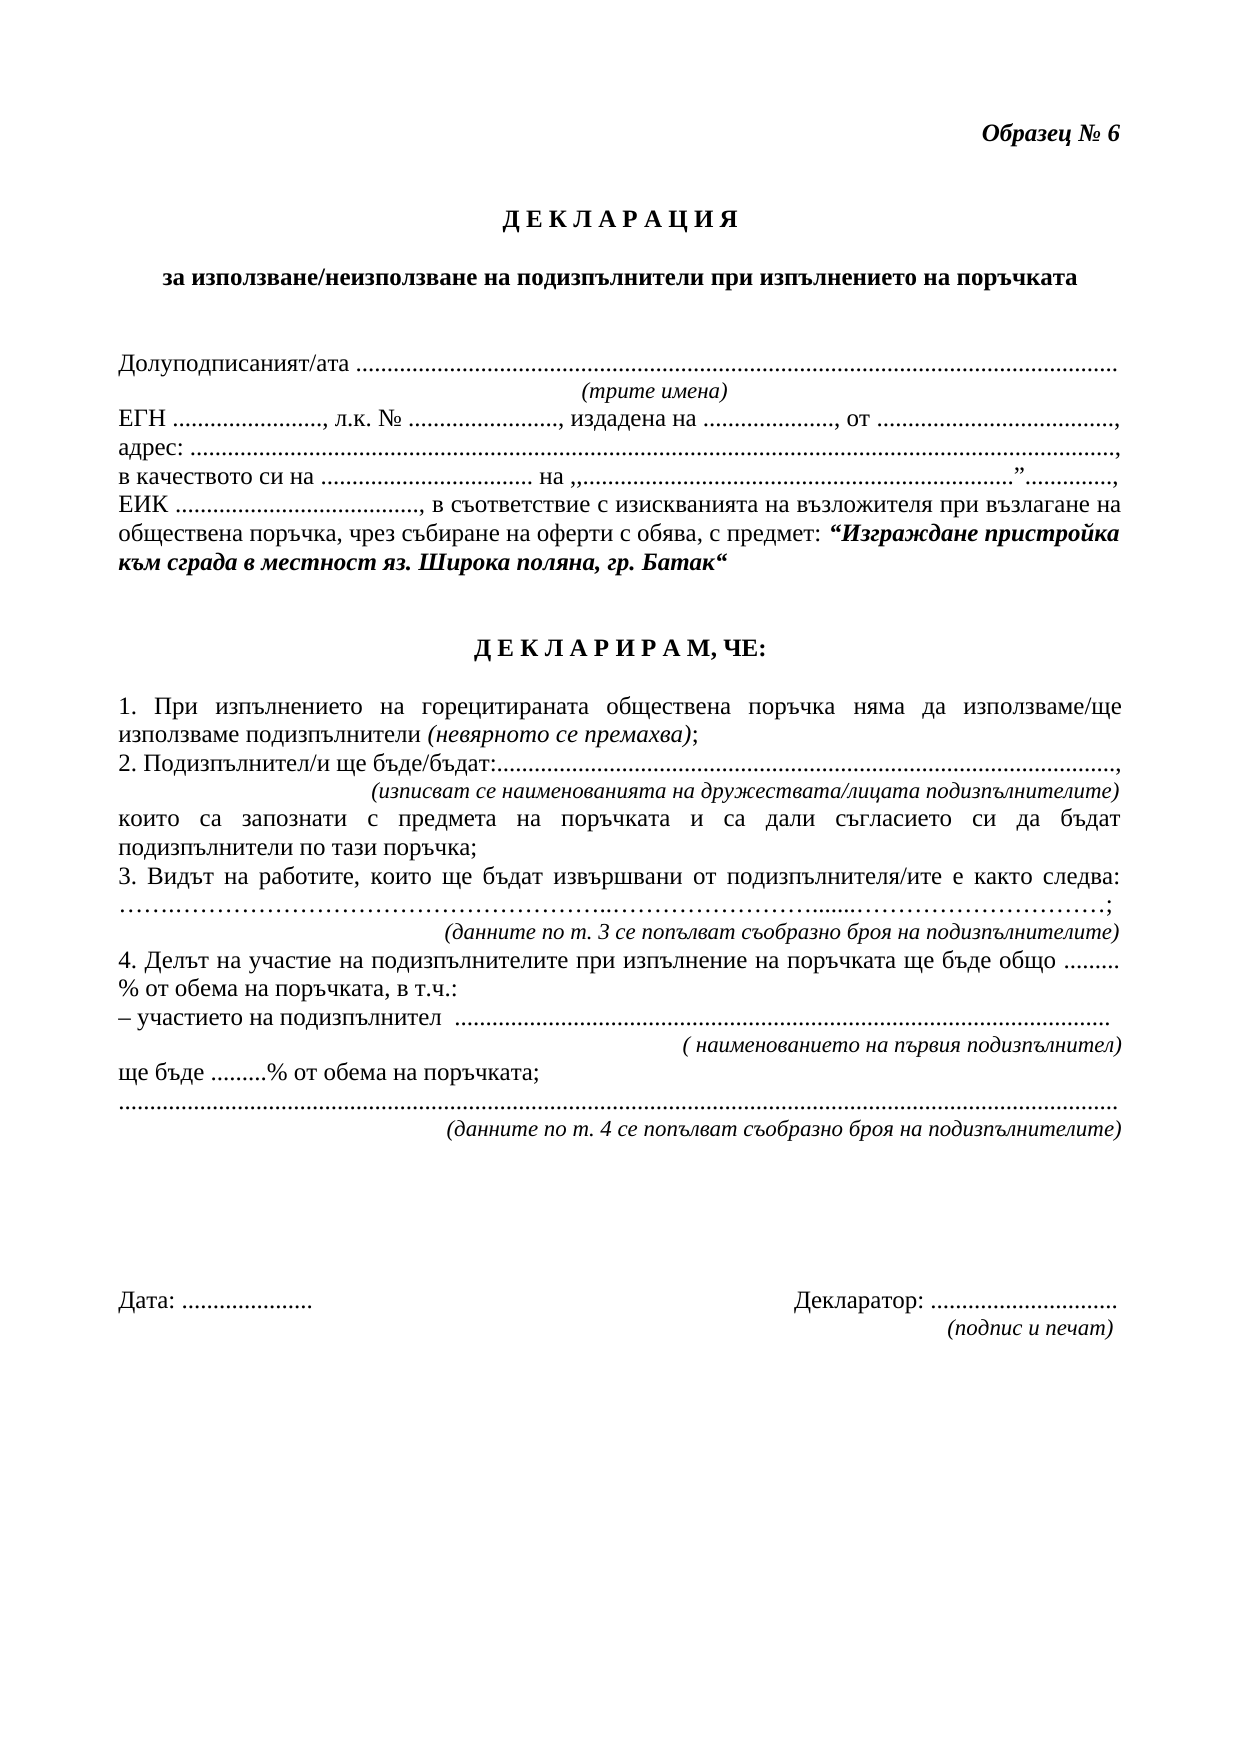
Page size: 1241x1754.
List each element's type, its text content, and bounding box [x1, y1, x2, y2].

text ................................................................................................................................................................ [118, 1086, 1122, 1115]
text 2. Подизпълнител/и ще бъде/бъдат:..................................................................................................., [118, 748, 1122, 777]
text адрес: ...................................................................................................................................................., [118, 432, 1122, 461]
text за използване/неизползване на подизпълнители при изпълнението на поръчката [118, 262, 1122, 291]
text в качеството си на .................................. на ,,.....................................................................”.............., [118, 461, 1122, 489]
text (данните по т. 4 се попълват съобразно броя на подизпълнителите) [118, 1115, 1122, 1141]
text ( наименованието на първия подизпълнител) [118, 1031, 1122, 1057]
text които са запознати с предмета на поръчката и са дали съгласието си да бъдат подизпълнители по тази поръчка; [118, 803, 1122, 861]
text – участието на подизпълнител ......................................................................................................... [118, 1002, 1122, 1031]
text Долуподписаният/ата .......................................................................................................................... [118, 348, 1122, 377]
text 3. Видът на работите, които ще бъдат извършвани от подизпълнителя/ите е както следва: …….……………………………………………..…………………….......…………………………; [118, 861, 1122, 918]
text Д Е К Л А Р И Р А М, ЧЕ: [118, 633, 1122, 662]
text (трите имена) [118, 377, 1122, 403]
text Д Е К Л А Р А Ц И Я [118, 204, 1122, 233]
text (данните по т. 3 се попълват съобразно броя на подизпълнителите) [118, 918, 1122, 945]
text Образец № 6 [118, 118, 1122, 147]
text 4. Делът на участие на подизпълнителите при изпълнение на поръчката ще бъде общо .........% от обема на поръчката, в т.ч.: [118, 945, 1122, 1002]
text ще бъде .........% от обема на поръчката; [118, 1057, 1122, 1086]
text ЕГН ........................, л.к. № ........................, издадена на ....................., от ......................................, [118, 403, 1122, 432]
text Дата: ..................... Декларатор: .............................. [118, 1285, 1122, 1314]
text (изписват се наименованията на дружествата/лицата подизпълнителите) [118, 777, 1122, 803]
text ЕИК ......................................., в съответствие с изискванията на възложителя при възлагане на обществена поръчка, чрез събиране на оферти с обява, с предмет: “Изграждане пристройка към сграда в местност яз. Широка поляна, гр. Батак“ [118, 489, 1122, 576]
text 1. При изпълнението на горецитираната обществена поръчка няма да използваме/ще използваме подизпълнители (невярното се премахва); [118, 691, 1122, 748]
text (подпис и печат) [118, 1314, 1122, 1340]
